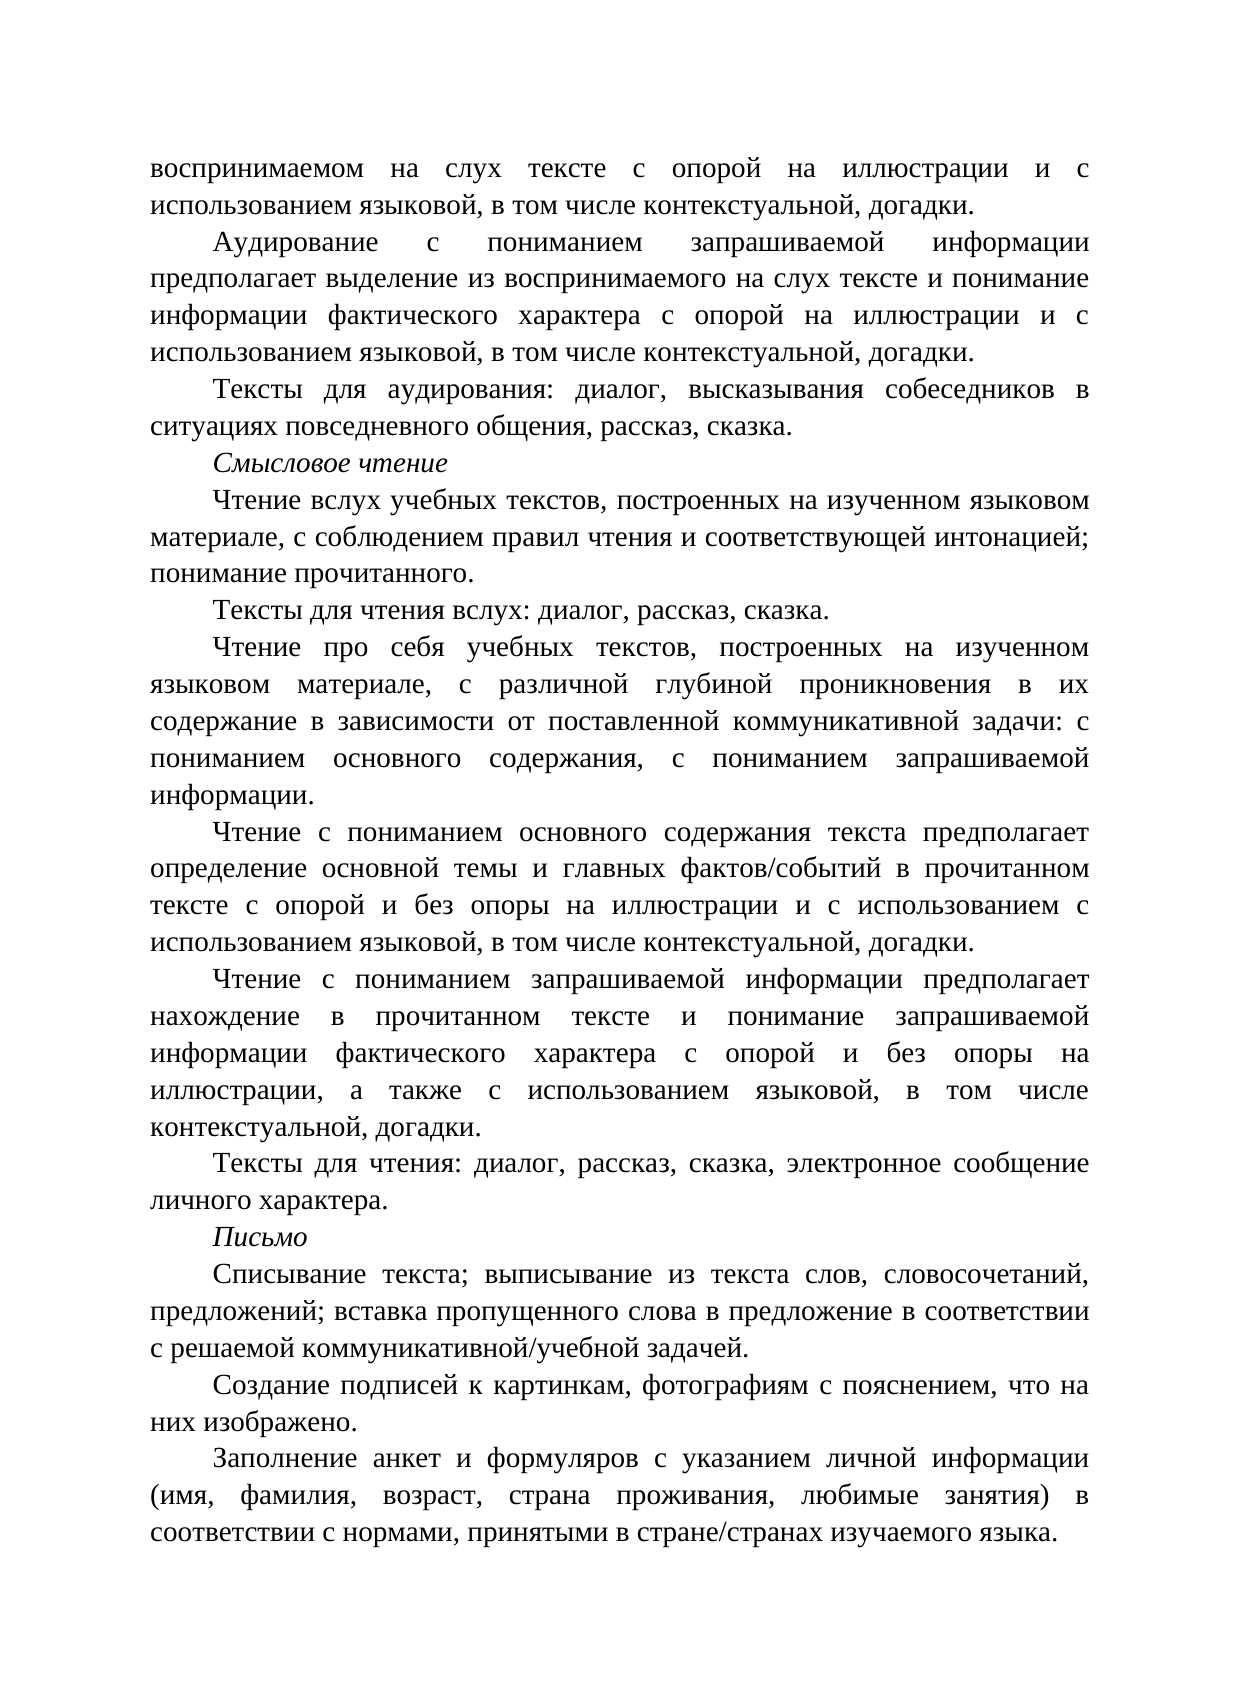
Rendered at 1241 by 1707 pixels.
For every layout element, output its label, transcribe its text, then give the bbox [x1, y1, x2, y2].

text Чтение с пониманием запрашиваемой информации предполагает нахождение в прочитанном тексте и понимание запрашиваемой информации фактического характера с опорой и без опоры на иллюстрации, а также с использованием языковой, в том числе контекстуальной, догадки. [150, 961, 1090, 1142]
text Чтение с пониманием основного содержания текста предполагает определение основной темы и главных фактов/событий в прочитанном тексте с опорой и без опоры на иллюстрации и с использованием с использованием языковой, в том числе контекстуальной, догадки. [150, 814, 1090, 958]
text Письмо [150, 1219, 1090, 1253]
text Тексты для чтения вслух: диалог, рассказ, сказка. [150, 592, 1090, 626]
text Тексты для аудирования: диалог, высказывания собеседников в ситуациях повседневного общения, рассказ, сказка. [150, 371, 1090, 442]
text Аудирование с пониманием запрашиваемой информации предполагает выделение из воспринимаемого на слух тексте и понимание информации фактического характера с опорой на иллюстрации и с использованием языковой, в том числе контекстуальной, догадки. [150, 224, 1090, 368]
text Чтение про себя учебных текстов, построенных на изученном языковом материале, с различной глубиной проникновения в их содержание в зависимости от поставленной коммуникативной задачи: с пониманием основного содержания, с пониманием запрашиваемой информации. [150, 629, 1090, 810]
text Списывание текста; выписывание из текста слов, словосочетаний, предложений; вставка пропущенного слова в предложение в соответствии с решаемой коммуникативной/учебной задачей. [150, 1256, 1090, 1363]
text Создание подписей к картинкам, фотографиям с пояснением, что на них изображено. [150, 1367, 1090, 1437]
text Тексты для чтения: диалог, рассказ, сказка, электронное сообщение личного характера. [150, 1146, 1090, 1216]
text Чтение вслух учебных текстов, построенных на изученном языковом материале, с соблюдением правил чтения и соответствующей интонацией; понимание прочитанного. [150, 482, 1090, 589]
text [150, 150, 1090, 220]
text Заполнение анкет и формуляров с указанием личной информации (имя, фамилия, возраст, страна проживания, любимые занятия) в соответствии с нормами, принятыми в стране/странах изучаемого языка. [150, 1441, 1090, 1548]
text Смысловое чтение [150, 445, 1090, 478]
